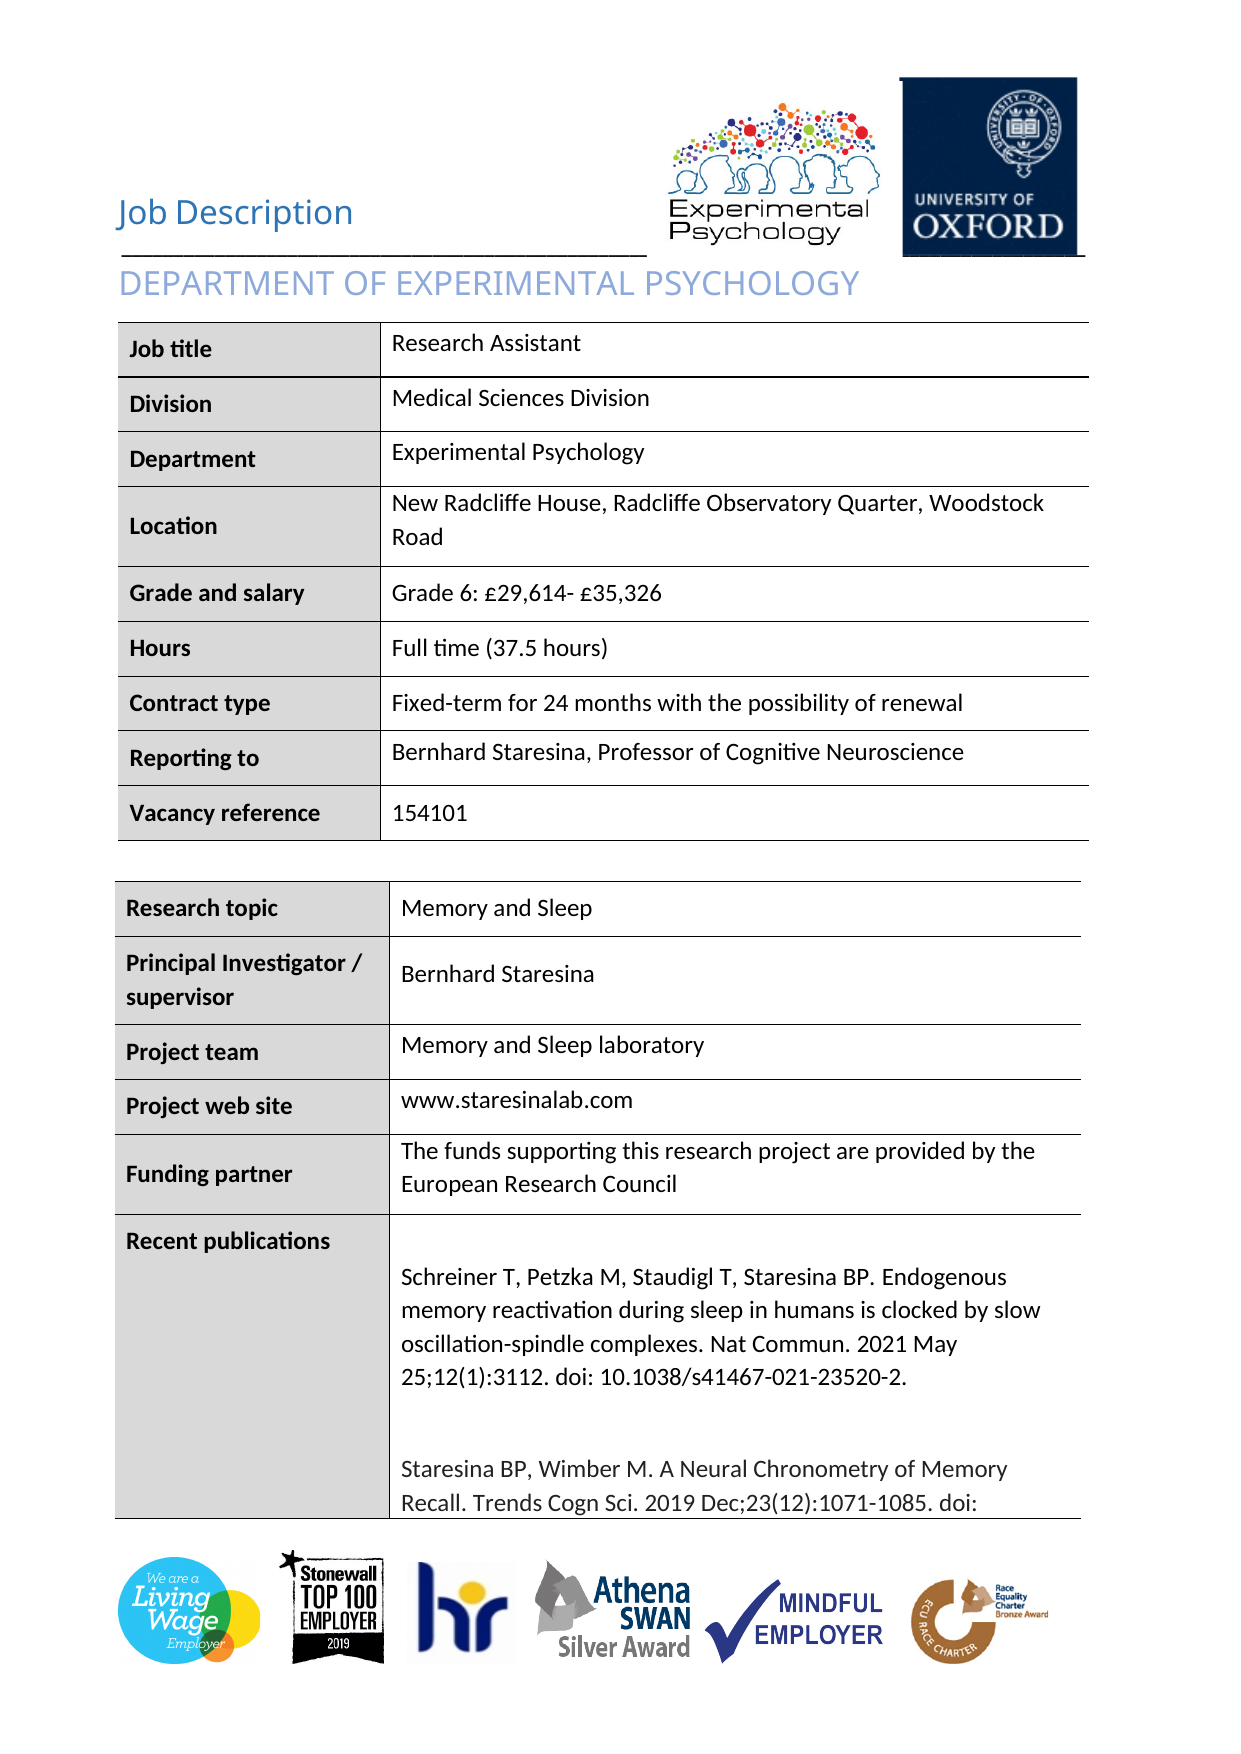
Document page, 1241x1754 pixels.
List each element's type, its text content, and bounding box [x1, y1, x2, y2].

table_cell 154101 [381, 786, 1089, 840]
table_cell The funds supporting this research project are provided by the European Research Council [390, 1135, 1081, 1214]
table_cell Funding partner [115, 1135, 389, 1214]
table_cell Bernhard Staresina [390, 937, 1081, 1024]
table_cell Location [118, 487, 380, 566]
table_cell Fixed-term for 24 months with the possibility of renewal [381, 677, 1089, 730]
picture [118, 1557, 261, 1664]
table_cell Project web site [115, 1080, 389, 1134]
table_cell Bernhard Staresina, Professor of Cognitive Neuroscience [381, 731, 1089, 785]
table_cell Project team [115, 1025, 389, 1079]
table_cell Memory and Sleep laboratory [390, 1025, 1081, 1079]
table_cell Hours [118, 622, 380, 676]
table_cell Department [118, 432, 380, 486]
picture [406, 1562, 517, 1664]
table_cell Full time (37.5 hours) [381, 622, 1089, 676]
table_cell www.staresinalab.com [390, 1080, 1081, 1134]
table_cell New Radcliffe House, Radcliffe Observatory Quarter, Woodstock Road [381, 487, 1089, 566]
picture [910, 1578, 1049, 1664]
table_cell Vacancy reference [118, 786, 380, 840]
picture [646, 77, 1079, 260]
table_cell Experimental Psychology [381, 432, 1089, 486]
table_header Research Assistant [381, 323, 1089, 376]
table_header Memory and Sleep [390, 882, 1081, 936]
table_cell Grade and salary [118, 567, 380, 621]
table_cell Medical Sciences Division [381, 378, 1089, 431]
table_cell Principal Investigator / supervisor [115, 937, 389, 1024]
table_header Job title [118, 323, 380, 376]
picture [534, 1559, 691, 1664]
subtitle DEPARTMENT OF EXPERIMENTAL PSYCHOLOGY [118, 259, 1090, 305]
table_cell Contract type [118, 677, 380, 730]
table_cell Division [118, 378, 380, 431]
table_cell Reporting to [118, 731, 380, 785]
table_cell Grade 6: £29,614- £35,326 [381, 567, 1089, 621]
table_header Research topic [115, 882, 389, 936]
picture [704, 1579, 883, 1664]
picture [279, 1550, 384, 1664]
table_cell Recent publications [115, 1215, 389, 1518]
